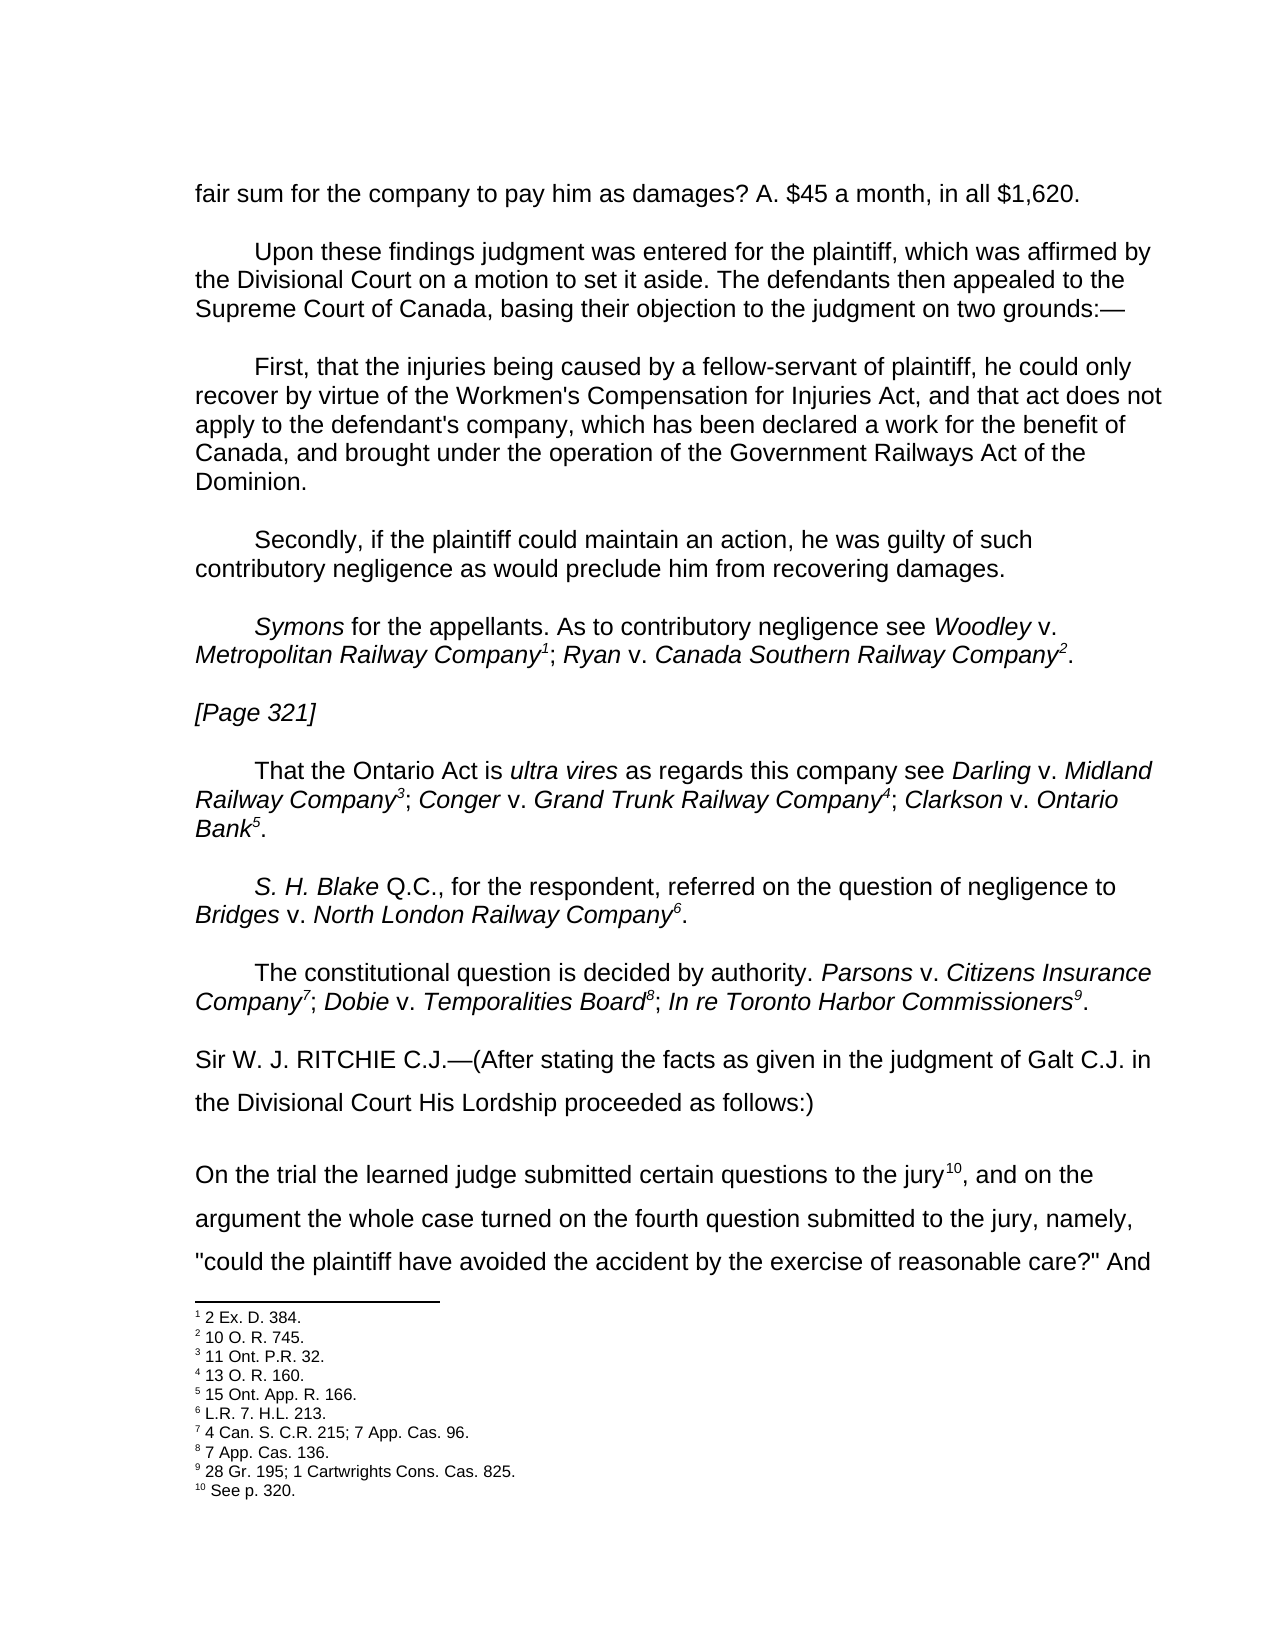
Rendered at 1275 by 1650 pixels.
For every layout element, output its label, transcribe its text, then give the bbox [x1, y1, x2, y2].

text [195, 179, 1170, 207]
text S. H. Blake Q.C., for the respondent, referred on the question of negligence to Bridges v. North London Railway Company. [195, 872, 1170, 929]
text [Page 321] [195, 698, 1170, 727]
text Upon these findings judgment was entered for the plaintiff, which was affirmed by the Divisional Court on a motion to set it aside. The defendants then appealed to the Supreme Court of Canada, basing their objection to the judgment on two grounds:— [195, 237, 1170, 323]
text That the Ontario Act is ultra vires as regards this company see Darling v. Midland Railway Company; Conger v. Grand Trunk Railway Company; Clarkson v. Ontario Bank. [195, 756, 1170, 842]
text The constitutional question is decided by authority. Parsons v. Citizens Insurance Company; Dobie v. Temporalities Board; In re Toronto Harbor Commissioners. [195, 958, 1170, 1016]
text First, that the injuries being caused by a fellow-servant of plaintiff, he could only recover by virtue of the Workmen's Compensation for Injuries Act, and that act does not apply to the defendant's company, which has been declared a work for the benefit of Canada, and brought under the operation of the Government Railways Act of the Dominion. [195, 352, 1170, 496]
text Secondly, if the plaintiff could maintain an action, he was guilty of such contributory negligence as would preclude him from recovering damages. [195, 525, 1170, 582]
text Symons for the appellants. As to contributory negligence see Woodley v. Metropolitan Railway Company; Ryan v. Canada Southern Railway Company. [195, 612, 1170, 669]
text Sir W. J. RITCHIE C.J.—(After stating the facts as given in the judgment of Galt C.J. in the Divisional Court His Lordship proceeded as follows:) [195, 1045, 1170, 1117]
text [195, 1160, 1170, 1275]
